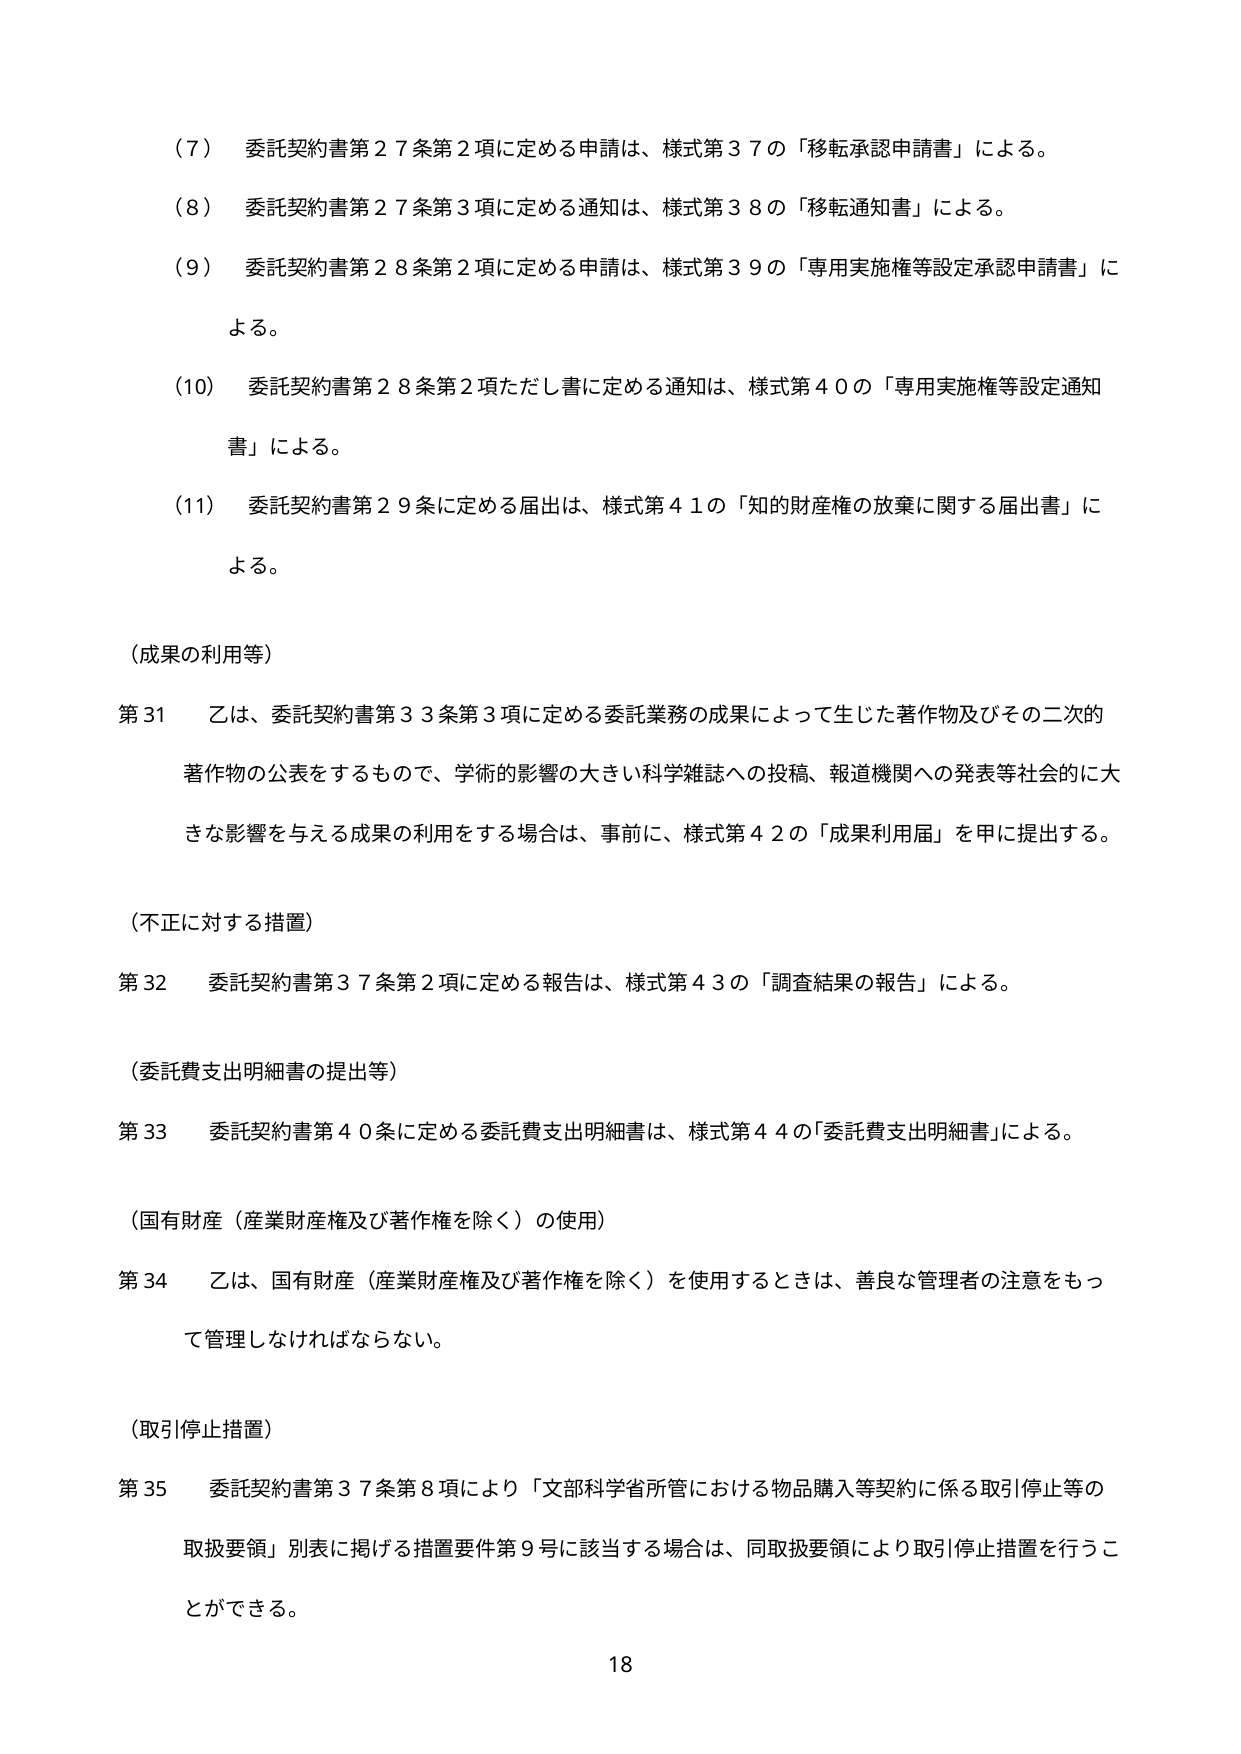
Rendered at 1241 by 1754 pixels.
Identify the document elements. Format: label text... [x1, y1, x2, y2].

text 第35 委託契約書第３７条第８項により「文部科学省所管における物品購入等契約に係る取引停止等の取扱要領」別表に掲げる措置要件第９号に該当する場合は、同取扱要領により取引停止措置を行うことができる。 [118, 1458, 1122, 1637]
text （取引停止措置） [118, 1398, 1122, 1458]
text 第33 委託契約書第４０条に定める委託費支出明細書は、様式第４４の｢委託費支出明細書｣による。 [118, 1100, 1122, 1160]
text （11） 委託契約書第２９条に定める届出は、様式第４１の「知的財産権の放棄に関する届出書」による。 [162, 475, 1122, 594]
text （９） 委託契約書第２８条第２項に定める申請は、様式第３９の「専用実施権等設定承認申請書」による。 [162, 236, 1122, 356]
text （７） 委託契約書第２７条第２項に定める申請は、様式第３７の「移転承認申請書」による。 [162, 117, 1122, 177]
text （10） 委託契約書第２８条第２項ただし書に定める通知は、様式第４０の「専用実施権等設定通知書」による。 [162, 356, 1122, 475]
text 第34 乙は、国有財産（産業財産権及び著作権を除く）を使用するときは、善良な管理者の注意をもって管理しなければならない。 [118, 1249, 1122, 1368]
text （国有財産（産業財産権及び著作権を除く）の使用） [118, 1190, 1122, 1249]
text 第31 乙は、委託契約書第３３条第３項に定める委託業務の成果によって生じた著作物及びその二次的著作物の公表をするもので、学術的影響の大きい科学雑誌への投稿、報道機関への発表等社会的に大きな影響を与える成果の利用をする場合は、事前に、様式第４２の「成果利用届」を甲に提出する。 [118, 683, 1122, 862]
text （委託費支出明細書の提出等） [118, 1041, 1122, 1100]
text （不正に対する措置） [118, 892, 1122, 951]
text （８） 委託契約書第２７条第３項に定める通知は、様式第３８の「移転通知書」による。 [162, 177, 1122, 236]
text 第32 委託契約書第３７条第２項に定める報告は、様式第４３の「調査結果の報告」による。 [118, 951, 1122, 1011]
text （成果の利用等） [118, 624, 1122, 683]
